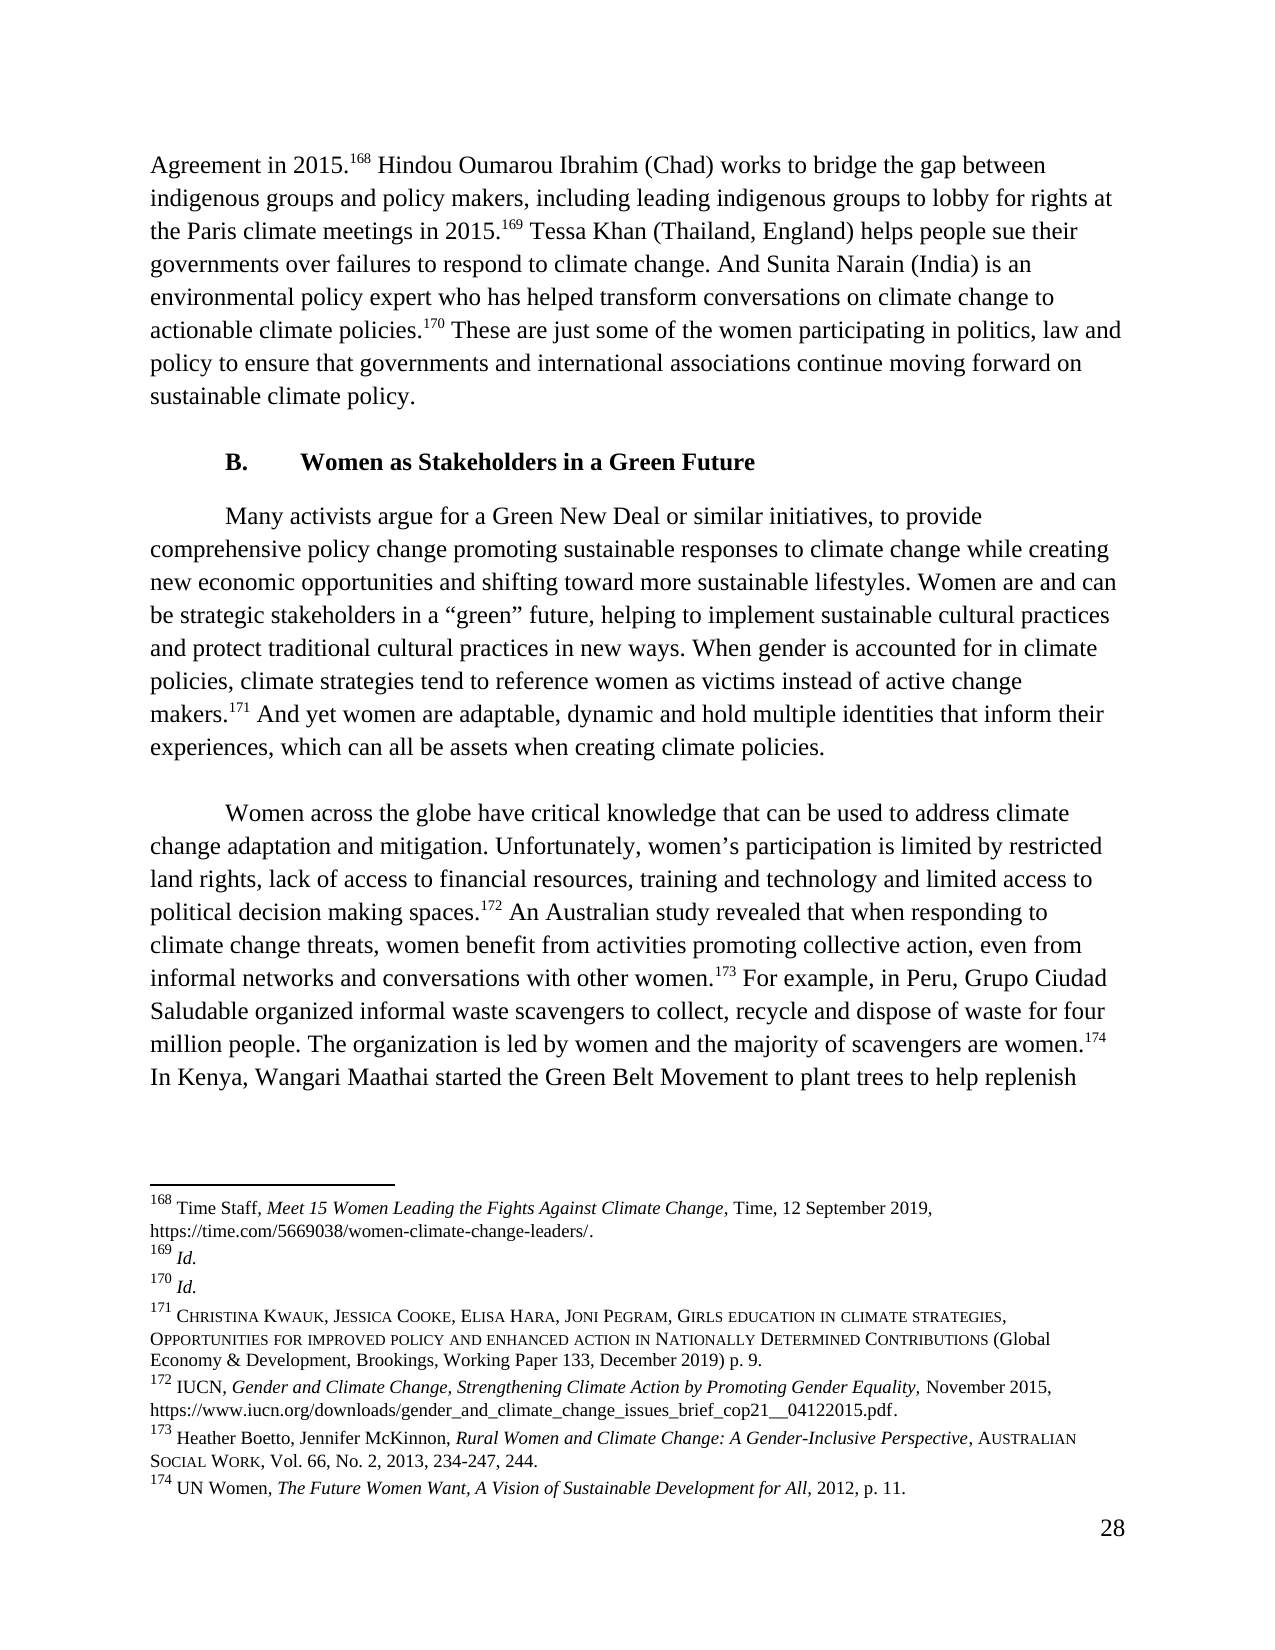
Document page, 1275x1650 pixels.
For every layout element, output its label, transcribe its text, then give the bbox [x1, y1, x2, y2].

text Women as Stakeholders in a Green Future [225, 447, 1125, 476]
text Women politicians are also leading the way on climate change efforts. A study by Curtin University (Australia) found female representation in national parliaments leads countries to adopt stronger climate change policies. Women are not only acting as elected leaders, but also diplomats, negotiators and lobbyists. Christiana Figueres (Costa Rica) led a climate change nonprofit and then became the leader of the UNFCCC, helping leaders negotiate the Paris Agreement in 2015. Hindou Oumarou Ibrahim (Chad) works to bridge the gap between indigenous groups and policy makers, including leading indigenous groups to lobby for rights at the Paris climate meetings in 2015. Tessa Khan (Thailand, England) helps people sue their governments over failures to respond to climate change. And Sunita Narain (India) is an environmental policy expert who has helped transform conversations on climate change to actionable climate policies. These are just some of the women participating in politics, law and policy to ensure that governments and international associations continue moving forward on sustainable climate policy. [150, 150, 1125, 410]
text Many activists argue for a Green New Deal or similar initiatives, to provide comprehensive policy change promoting sustainable responses to climate change while creating new economic opportunities and shifting toward more sustainable lifestyles. Women are and can be strategic stakeholders in a “green” future, helping to implement sustainable cultural practices and protect traditional cultural practices in new ways. When gender is accounted for in climate policies, climate strategies tend to reference women as victims instead of active change makers. And yet women are adaptable, dynamic and hold multiple identities that inform their experiences, which can all be assets when creating climate policies. [150, 501, 1125, 761]
text Women across the globe have critical knowledge that can be used to address climate change adaptation and mitigation. Unfortunately, women’s participation is limited by restricted land rights, lack of access to financial resources, training and technology and limited access to political decision making spaces. An Australian study revealed that when responding to climate change threats, women benefit from activities promoting collective action, even from informal networks and conversations with other women. For example, in Peru, Grupo Ciudad Saludable organized informal waste scavengers to collect, recycle and dispose of waste for four million people. The organization is led by women and the majority of scavengers are women. In Kenya, Wangari Maathai started the Green Belt Movement to plant trees to help replenish natural resources and reduce vulnerability to climate change. When she did so, she also started an international movement and shifted cultural perceptions around climate change. [150, 798, 1125, 1124]
